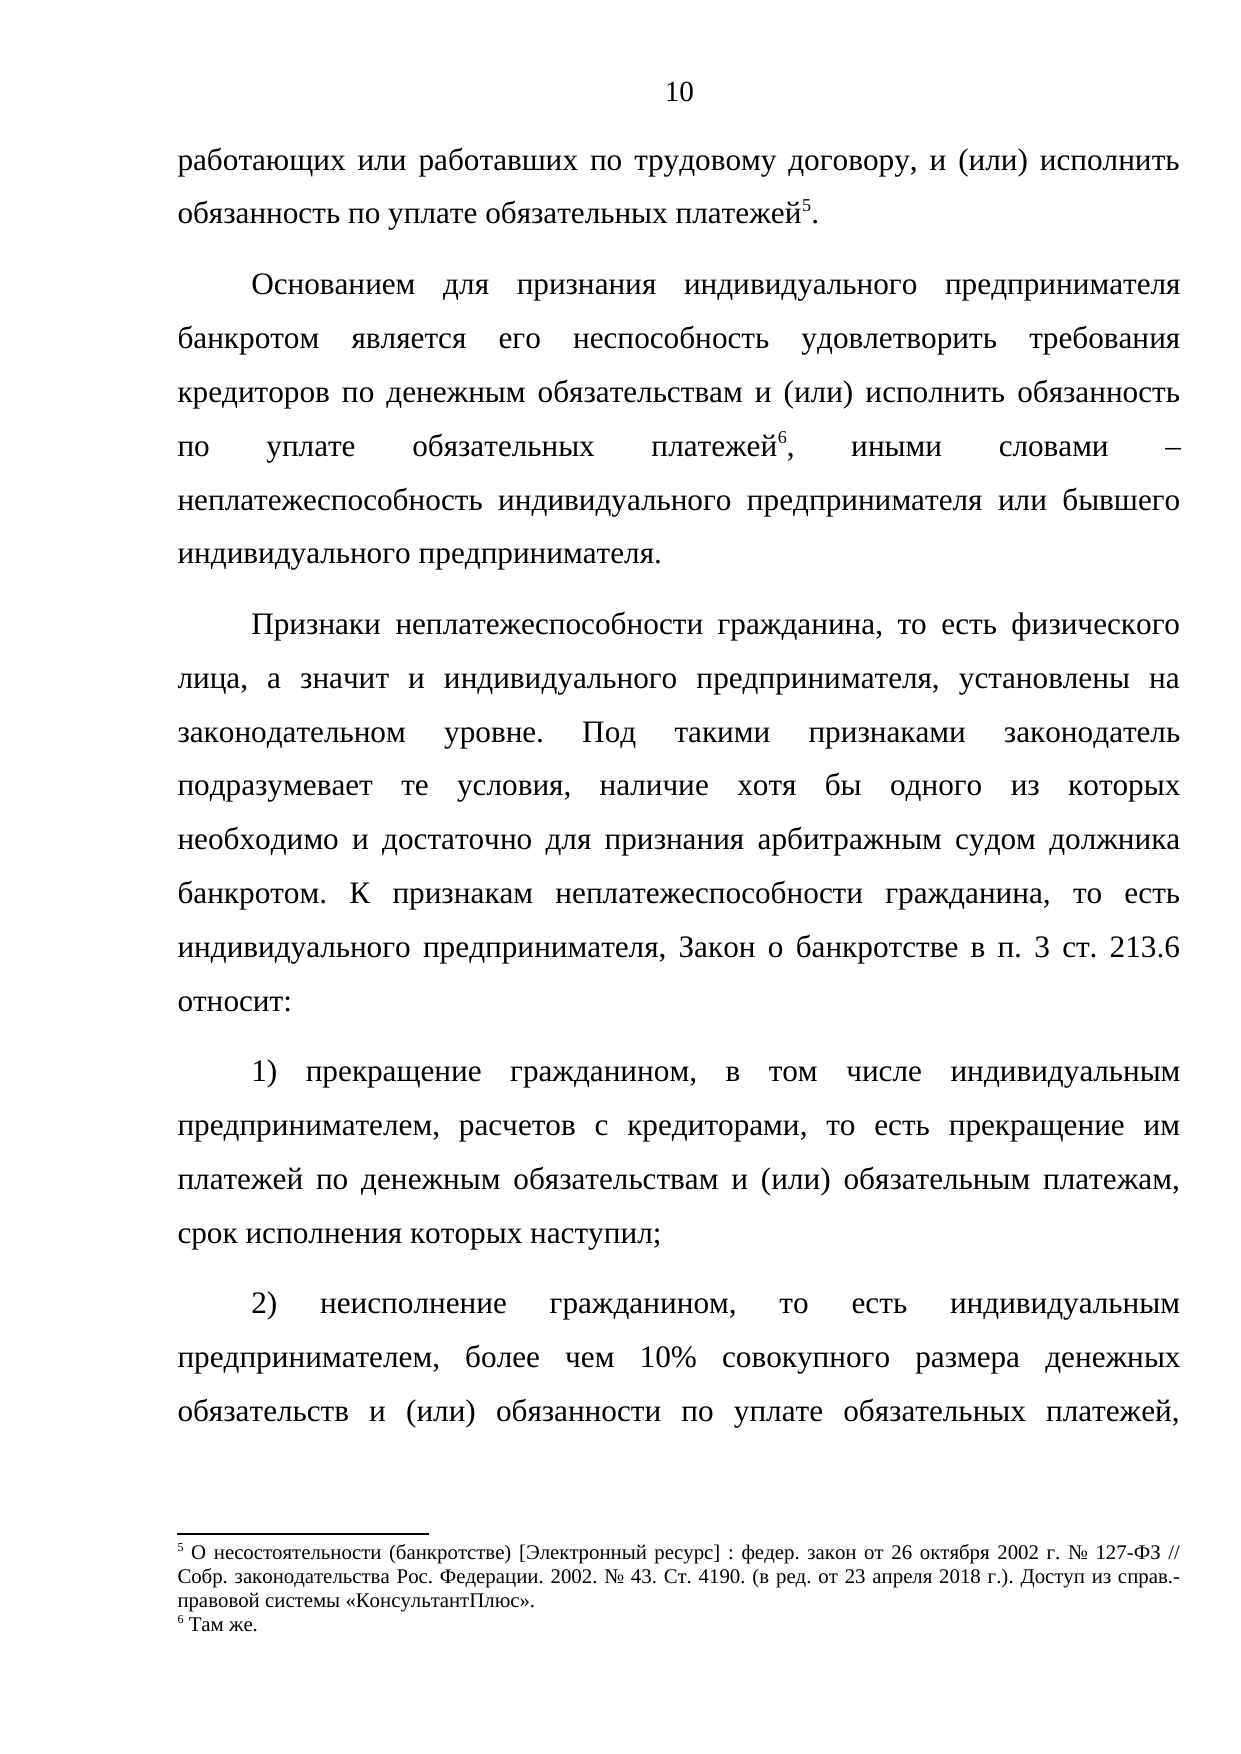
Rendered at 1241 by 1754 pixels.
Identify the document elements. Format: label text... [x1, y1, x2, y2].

text Признаки неплатежеспособности гражданина, то есть физического лица, а значит и индивидуального предпринимателя, установлены на законодательном уровне. Под такими признаками законодатель подразумевает те условия, наличие хотя бы одного из которых необходимо и достаточно для признания арбитражным судом должника банкротом. К признакам неплатежеспособности гражданина, то есть индивидуального предпринимателя, Закон о банкротстве в п. 3 ст. 213.6 относит: [177, 605, 1181, 1018]
text 1) прекращение гражданином, в том числе индивидуальным предпринимателем, расчетов с кредиторами, то есть прекращение им платежей по денежным обязательствам и (или) обязательным платежам, срок исполнения которых наступил; [177, 1053, 1181, 1250]
text Основанием для признания индивидуального предпринимателя банкротом является его неспособность удовлетворить требования кредиторов по денежным обязательствам и (или) исполнить обязанность по уплате обязательных платежей, иными словами – неплатежеспособность индивидуального предпринимателя или бывшего индивидуального предпринимателя. [177, 265, 1181, 571]
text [177, 1285, 1181, 1428]
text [177, 141, 1181, 231]
